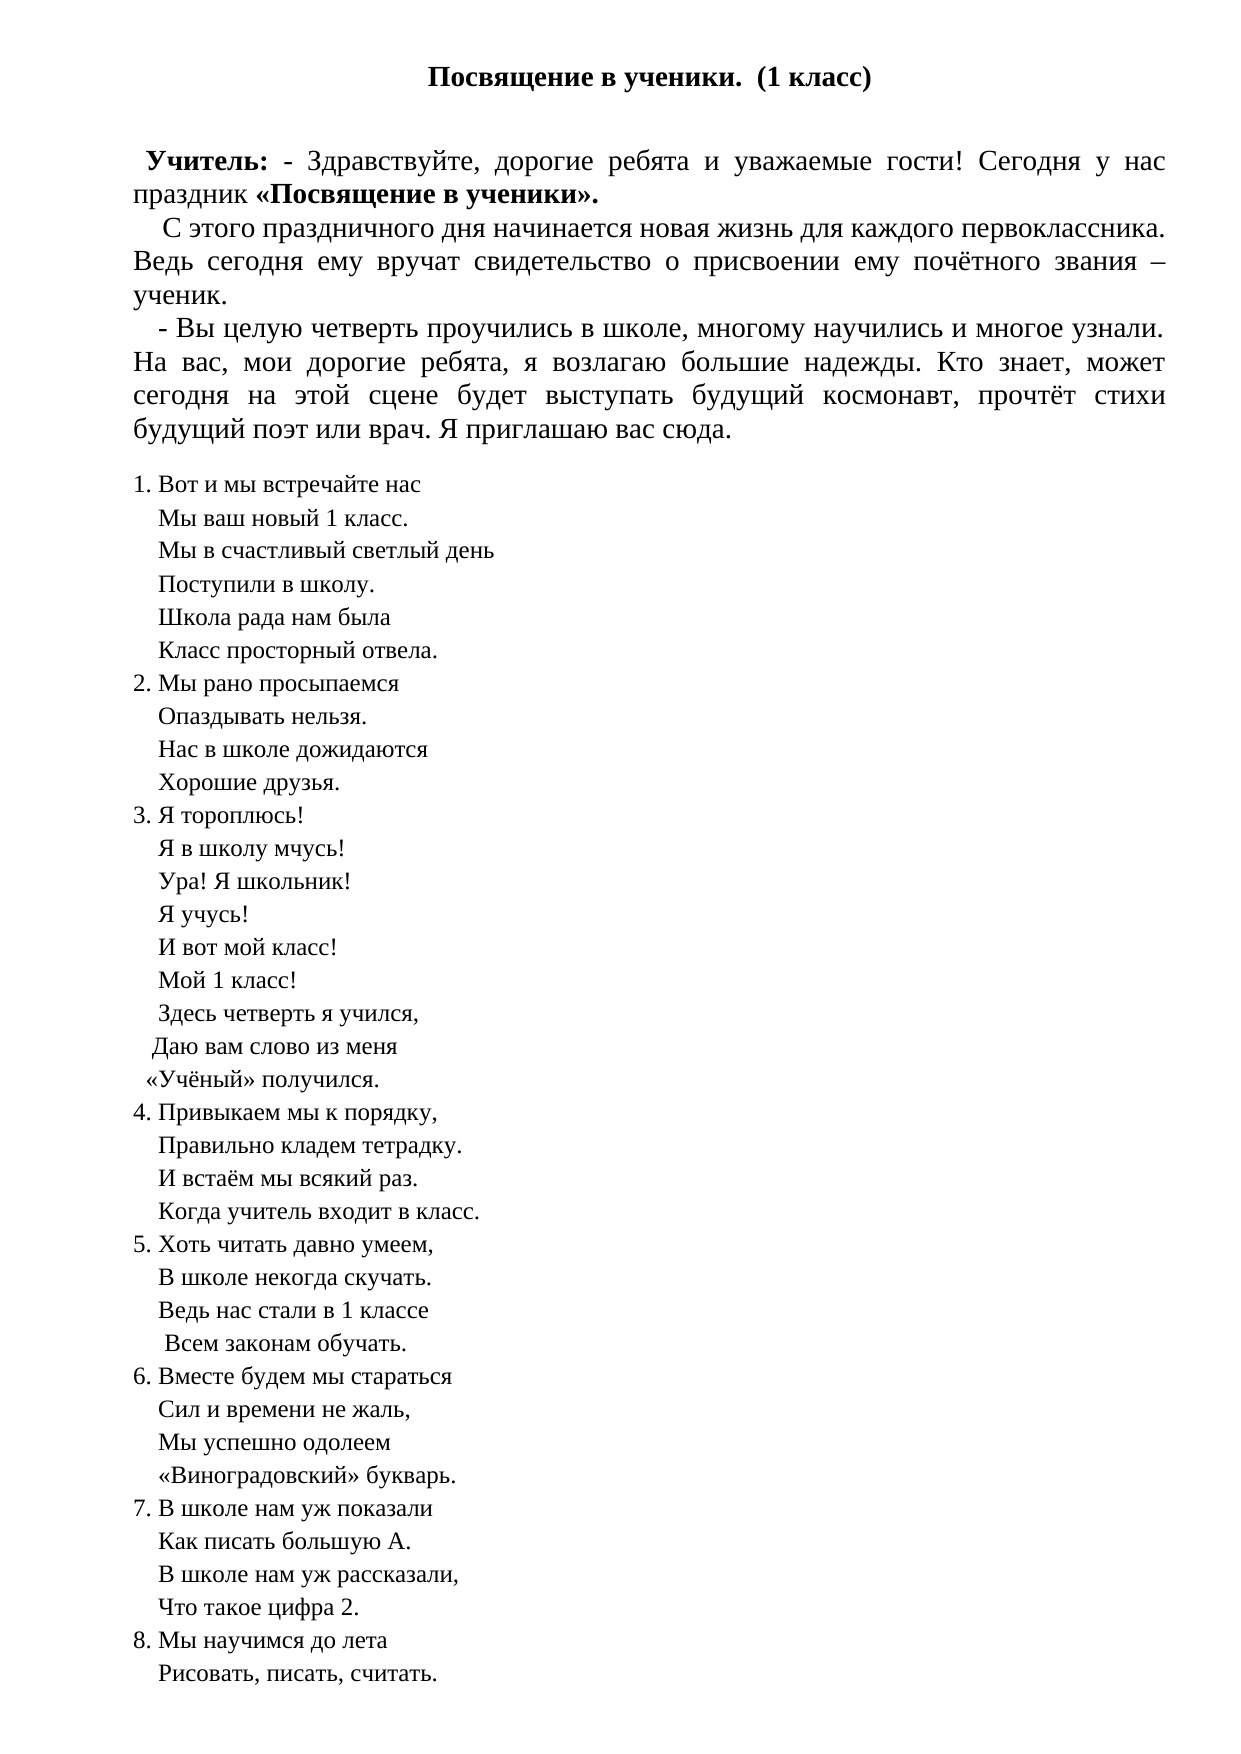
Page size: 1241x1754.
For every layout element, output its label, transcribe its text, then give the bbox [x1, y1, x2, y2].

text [133, 1625, 1167, 1687]
text Учитель: - Здравствуйте, дорогие ребята и уважаемые гости! Сегодня у нас праздник «Посвящение в ученики». [133, 143, 1167, 210]
text 6. Вместе будем мы стараться Сил и времени не жаль, Мы успешно одолеем «Виноградовский» букварь. [133, 1361, 1167, 1489]
text Посвящение в ученики. (1 класс) [133, 59, 1167, 93]
text 3. Я тороплюсь! Я в школу мчусь! Ура! Я школьник! Я учусь! И вот мой класс! Мой 1 класс! Здесь четверть я учился, Даю вам слово из меня «Учёный» получился. 4. Привыкаем мы к порядку, Правильно кладем тетрадку. И встаём мы всякий раз. Когда учитель входит в класс. 5. Хоть читать давно умеем, В школе некогда cкучать. Ведь нас стали в 1 классе Всем законам обучать. [133, 800, 1167, 1357]
text 1. Вот и мы встречайте нас Мы ваш новый 1 класс. Мы в счастливый светлый день Поступили в школу. Школа рада нам была Класс просторный отвела. 2. Мы рано просыпаемся Опаздывать нельзя. Нас в школе дожидаются Хорошие друзья. [133, 469, 1167, 796]
text 7. В школе нам уж показали Как писать большую А. В школе нам уж рассказали, Что такое цифра 2. [133, 1493, 1167, 1621]
text С этого праздничного дня начинается новая жизнь для каждого первоклассника. Ведь сегодня ему вручат свидетельство о присвоении ему почётного звания – ученик. - Вы целую четверть проучились в школе, многому научились и многое узнали. На вас, мои дорогие ребята, я возлагаю большие надежды. Кто знает, может сегодня на этой сцене будет выступать будущий космонавт, прочтёт стихи будущий поэт или врач. Я приглашаю вас сюда. [133, 210, 1167, 444]
